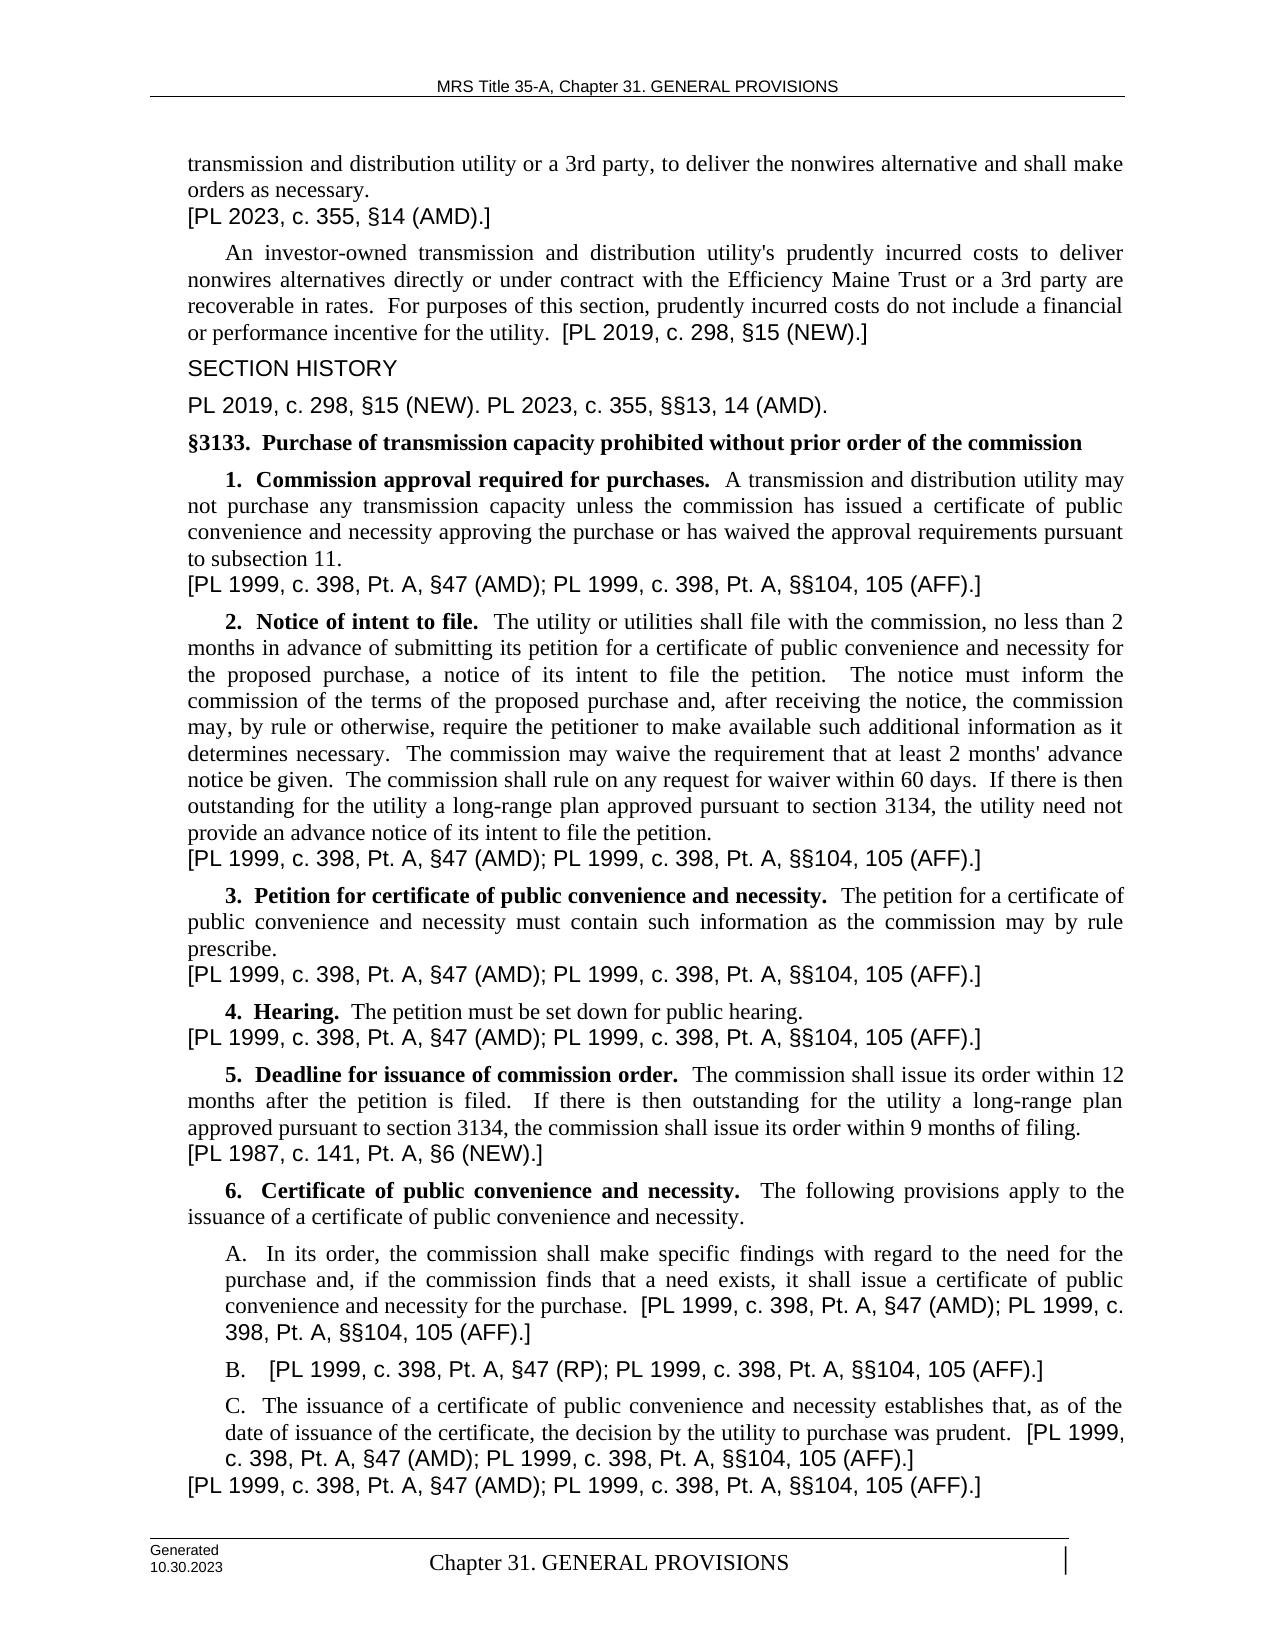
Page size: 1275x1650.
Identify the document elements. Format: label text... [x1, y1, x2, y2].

text A. In its order, the commission shall make specific findings with regard to the need for the purchase and, if the commission finds that a need exists, it shall issue a certificate of public convenience and necessity for the purchase. [PL 1999, c. 398, Pt. A, §47 (AMD); PL 1999, c. 398, Pt. A, §§104, 105 (AFF).] [225, 1240, 1125, 1345]
text [PL 1999, c. 398, Pt. A, §47 (AMD); PL 1999, c. 398, Pt. A, §§104, 105 (AFF).] [187, 845, 1125, 871]
text SECTION HISTORY [187, 355, 1125, 382]
text 6. Certificate of public convenience and necessity. The following provisions apply to the issuance of a certificate of public convenience and necessity. [187, 1177, 1125, 1229]
text §3133. Purchase of transmission capacity prohibited without prior order of the commission [187, 429, 1125, 455]
text 5. Deadline for issuance of commission order. The commission shall issue its order within 12 months after the petition is filed. If there is then outstanding for the utility a long-range plan approved pursuant to section 3134, the commission shall issue its order within 9 months of filing. [187, 1061, 1125, 1140]
text An investor-owned transmission and distribution utility's prudently incurred costs to deliver nonwires alternatives directly or under contract with the Efficiency Maine Trust or a 3rd party are recoverable in rates. For purposes of this section, prudently incurred costs do not include a financial or performance incentive for the utility. [PL 2019, c. 298, §15 (NEW).] [187, 239, 1125, 345]
text C. The issuance of a certificate of public convenience and necessity establishes that, as of the date of issuance of the certificate, the decision by the utility to purchase was prudent. [PL 1999, c. 398, Pt. A, §47 (AMD); PL 1999, c. 398, Pt. A, §§104, 105 (AFF).] [225, 1393, 1125, 1472]
text [PL 1999, c. 398, Pt. A, §47 (AMD); PL 1999, c. 398, Pt. A, §§104, 105 (AFF).] [187, 571, 1125, 597]
text [PL 2023, c. 355, §14 (AMD).] [187, 203, 1125, 229]
text B. [PL 1999, c. 398, Pt. A, §47 (RP); PL 1999, c. 398, Pt. A, §§104, 105 (AFF).] [225, 1356, 1125, 1382]
text [PL 1987, c. 141, Pt. A, §6 (NEW).] [187, 1140, 1125, 1166]
text 1. Commission approval required for purchases. A transmission and distribution utility may not purchase any transmission capacity unless the commission has issued a certificate of public convenience and necessity approving the purchase or has waived the approval requirements pursuant to subsection 11. [187, 466, 1125, 571]
text PL 2019, c. 298, §15 (NEW). PL 2023, c. 355, §§13, 14 (AMD). [187, 392, 1125, 418]
text [PL 1999, c. 398, Pt. A, §47 (AMD); PL 1999, c. 398, Pt. A, §§104, 105 (AFF).] [187, 961, 1125, 987]
text [PL 1999, c. 398, Pt. A, §47 (AMD); PL 1999, c. 398, Pt. A, §§104, 105 (AFF).] [187, 1472, 1125, 1498]
text 2. Notice of intent to file. The utility or utilities shall file with the commission, no less than 2 months in advance of submitting its petition for a certificate of public convenience and necessity for the proposed purchase, a notice of its intent to file the petition. The notice must inform the commission of the terms of the proposed purchase and, after receiving the notice, the commission may, by rule or otherwise, require the petitioner to make available such additional information as it determines necessary. The commission may waive the requirement that at least 2 months' advance notice be given. The commission shall rule on any request for waiver within 60 days. If there is then outstanding for the utility a long-range plan approved pursuant to section 3134, the utility need not provide an advance notice of its intent to file the petition. [187, 608, 1125, 845]
text [PL 1999, c. 398, Pt. A, §47 (AMD); PL 1999, c. 398, Pt. A, §§104, 105 (AFF).] [187, 1024, 1125, 1050]
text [187, 150, 1125, 203]
text 3. Petition for certificate of public convenience and necessity. The petition for a certificate of public convenience and necessity must contain such information as the commission may by rule prescribe. [187, 882, 1125, 961]
text 4. Hearing. The petition must be set down for public hearing. [187, 998, 1125, 1024]
